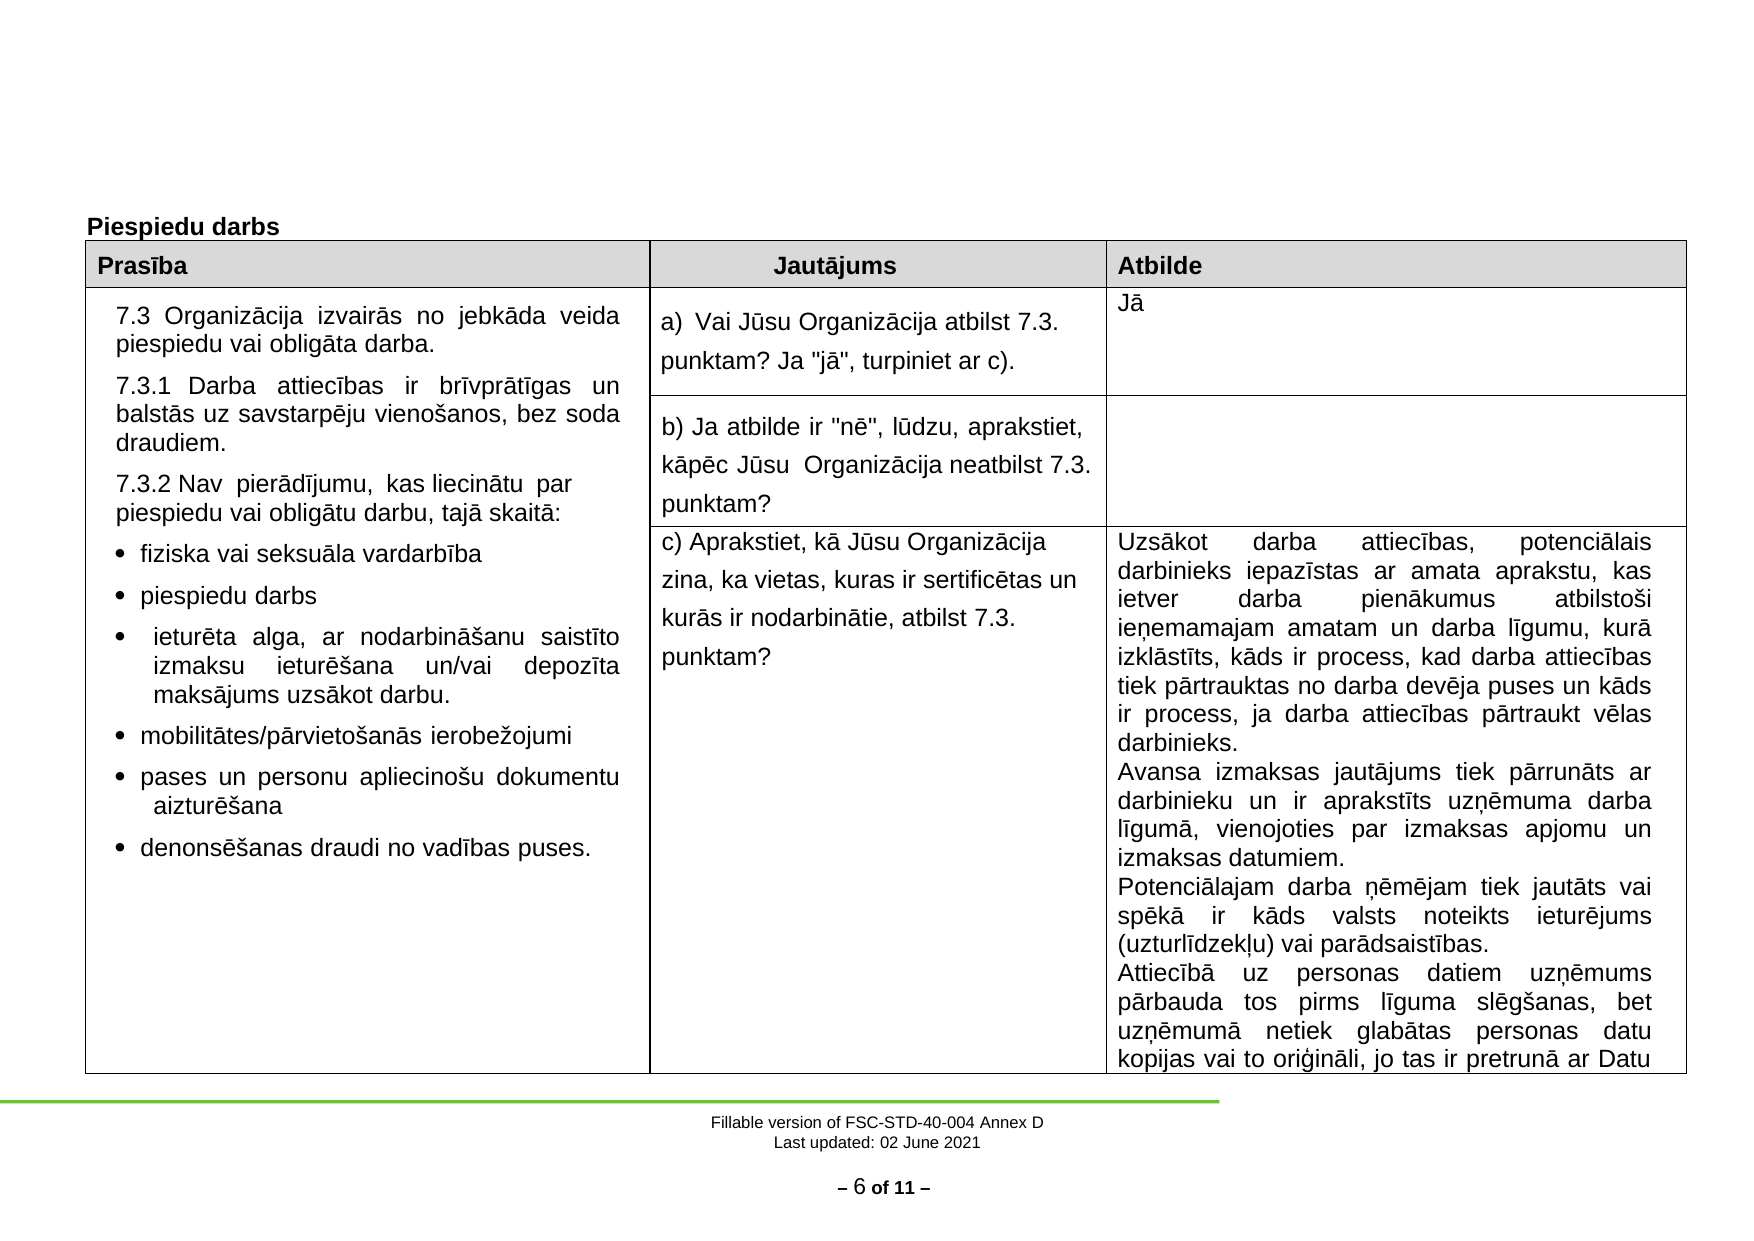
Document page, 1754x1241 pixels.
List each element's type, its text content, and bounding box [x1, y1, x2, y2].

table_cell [651, 527, 1106, 1073]
table_cell b) Ja atbilde ir "nē", lūdzu, aprakstiet, kāpēc Jūsu Organizācija neatbilst 7.3. punktam? [651, 396, 1106, 526]
table_cell [1107, 396, 1686, 526]
text Piespiedu darbs [73, 212, 1698, 240]
table_cell 7.3 Organizācija izvairās no jebkāda veida piespiedu vai obligāta darba. 7.3.1 Darba attiecības ir brīvprātīgas un balstās uz savstarpēju vienošanos, bez soda draudiem. 7.3.2 Nav pierādījumu, kas liecinātu par piespiedu vai obligātu darbu, tajā skaitā: fiziska vai seksuāla vardarbība piespiedu darbs ieturēta alga, ar nodarbināšanu saistīto izmaksu ieturēšana un/vai depozīta maksājums uzsākot darbu. mobilitātes/pārvietošanās ierobežojumi pases un personu apliecinošu dokumentu aizturēšana denonsēšanas draudi no vadības puses. [86, 288, 649, 1073]
table_header Atbilde [1107, 241, 1686, 287]
table_header Prasība [86, 241, 649, 287]
table_cell a) Vai Jūsu Organizācija atbilst 7.3. punktam? Ja "jā", turpiniet ar c). [651, 288, 1106, 395]
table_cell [1107, 527, 1686, 1073]
table_header Jautājums [651, 241, 1106, 287]
table_cell Jā [1107, 288, 1686, 395]
